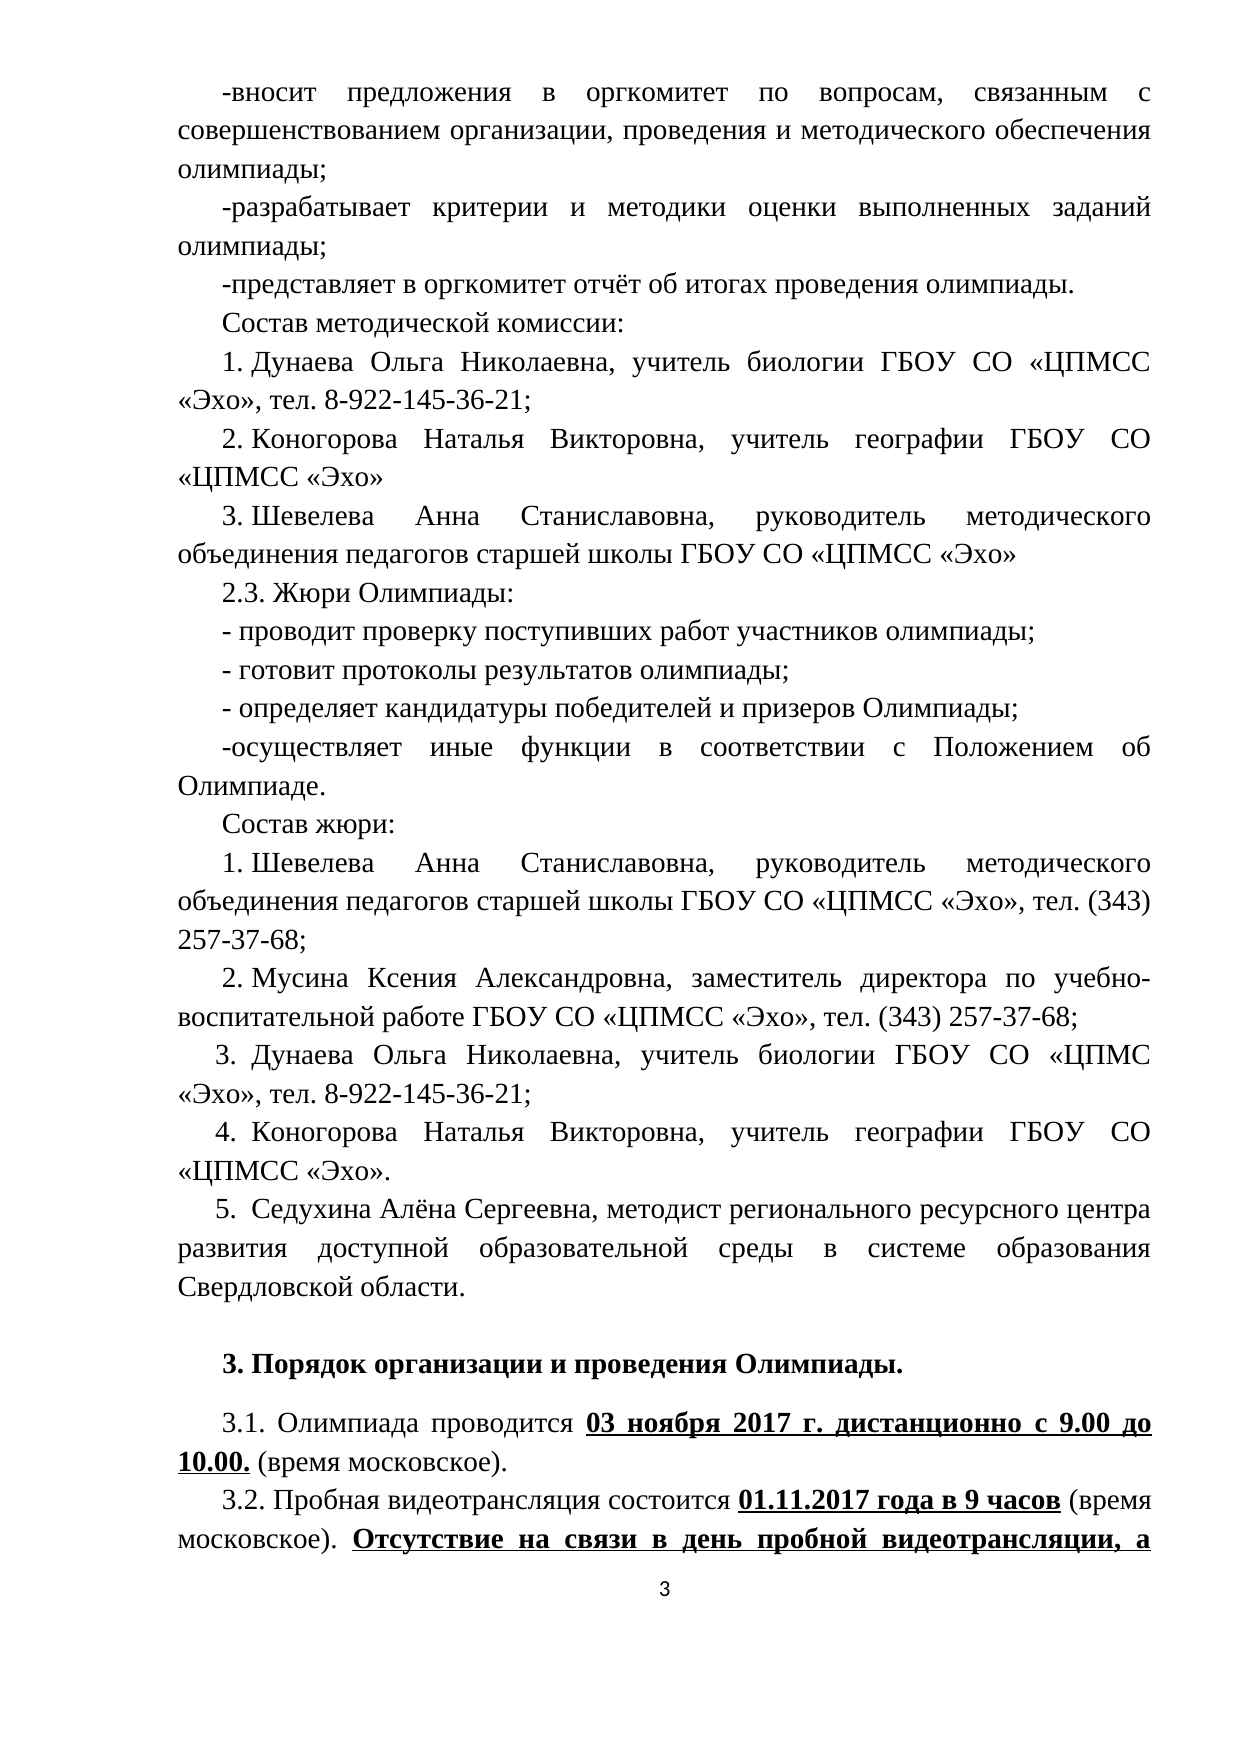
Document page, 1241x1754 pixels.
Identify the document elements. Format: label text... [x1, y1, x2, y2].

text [177, 1482, 1152, 1554]
list 3. Порядок организации и проведения Олимпиады. [215, 1346, 1152, 1379]
text - проводит проверку поступивших работ участников олимпиады; [177, 613, 1152, 647]
text -представляет в оргкомитет отчёт об итогах проведения олимпиады. [177, 267, 1152, 300]
text Состав жюри: [177, 806, 1152, 840]
list Дунаева Ольга Николаевна, учитель биологии ГБОУ СО «ЦПМСС «Эхо», тел. 8-922-145-36-21; [177, 344, 1152, 416]
text - готовит протоколы результатов олимпиады; [177, 652, 1152, 686]
list 2.3. Жюри Олимпиады: [222, 575, 1152, 608]
list Коногорова Наталья Викторовна, учитель географии ГБОУ СО «ЦПМСС «Эхо». [177, 1114, 1152, 1187]
list Коногорова Наталья Викторовна, учитель географии ГБОУ СО «ЦПМСС «Эхо» [177, 421, 1152, 493]
text -осуществляет иные функции в соответствии с Положением об Олимпиаде. [177, 729, 1152, 801]
text -разрабатывает критерии и методики оценки выполненных заданий олимпиады; [177, 189, 1152, 262]
list Дунаева Ольга Николаевна, учитель биологии ГБОУ СО «ЦПМС «Эхо», тел. 8-922-145-36-21; [177, 1037, 1152, 1109]
list Мусина Ксения Александровна, заместитель директора по учебно- воспитательной работе ГБОУ СО «ЦПМСС «Эхо», тел. (343) 257-37-68; [177, 960, 1152, 1032]
list Седухина Алёна Сергеевна, методист регионального ресурсного центра развития доступной образовательной среды в системе образования Свердловской области. [177, 1192, 1152, 1302]
text - определяет кандидатуры победителей и призеров Олимпиады; [177, 691, 1152, 724]
text Состав методической комиссии: [177, 305, 1152, 339]
text -вносит предложения в оргкомитет по вопросам, связанным с совершенствованием организации, проведения и методического обеспечения олимпиады; [177, 74, 1152, 184]
list Шевелева Анна Станиславовна, руководитель методического объединения педагогов старшей школы ГБОУ СО «ЦПМСС «Эхо» [177, 498, 1152, 570]
text 3.1. Олимпиада проводится 03 ноября 2017 г. дистанционно с 9.00 до 10.00. (время московское). [177, 1405, 1152, 1477]
list Шевелева Анна Станиславовна, руководитель методического объединения педагогов старшей школы ГБОУ СО «ЦПМСС «Эхо», тел. (343) 257-37-68; [177, 845, 1152, 955]
